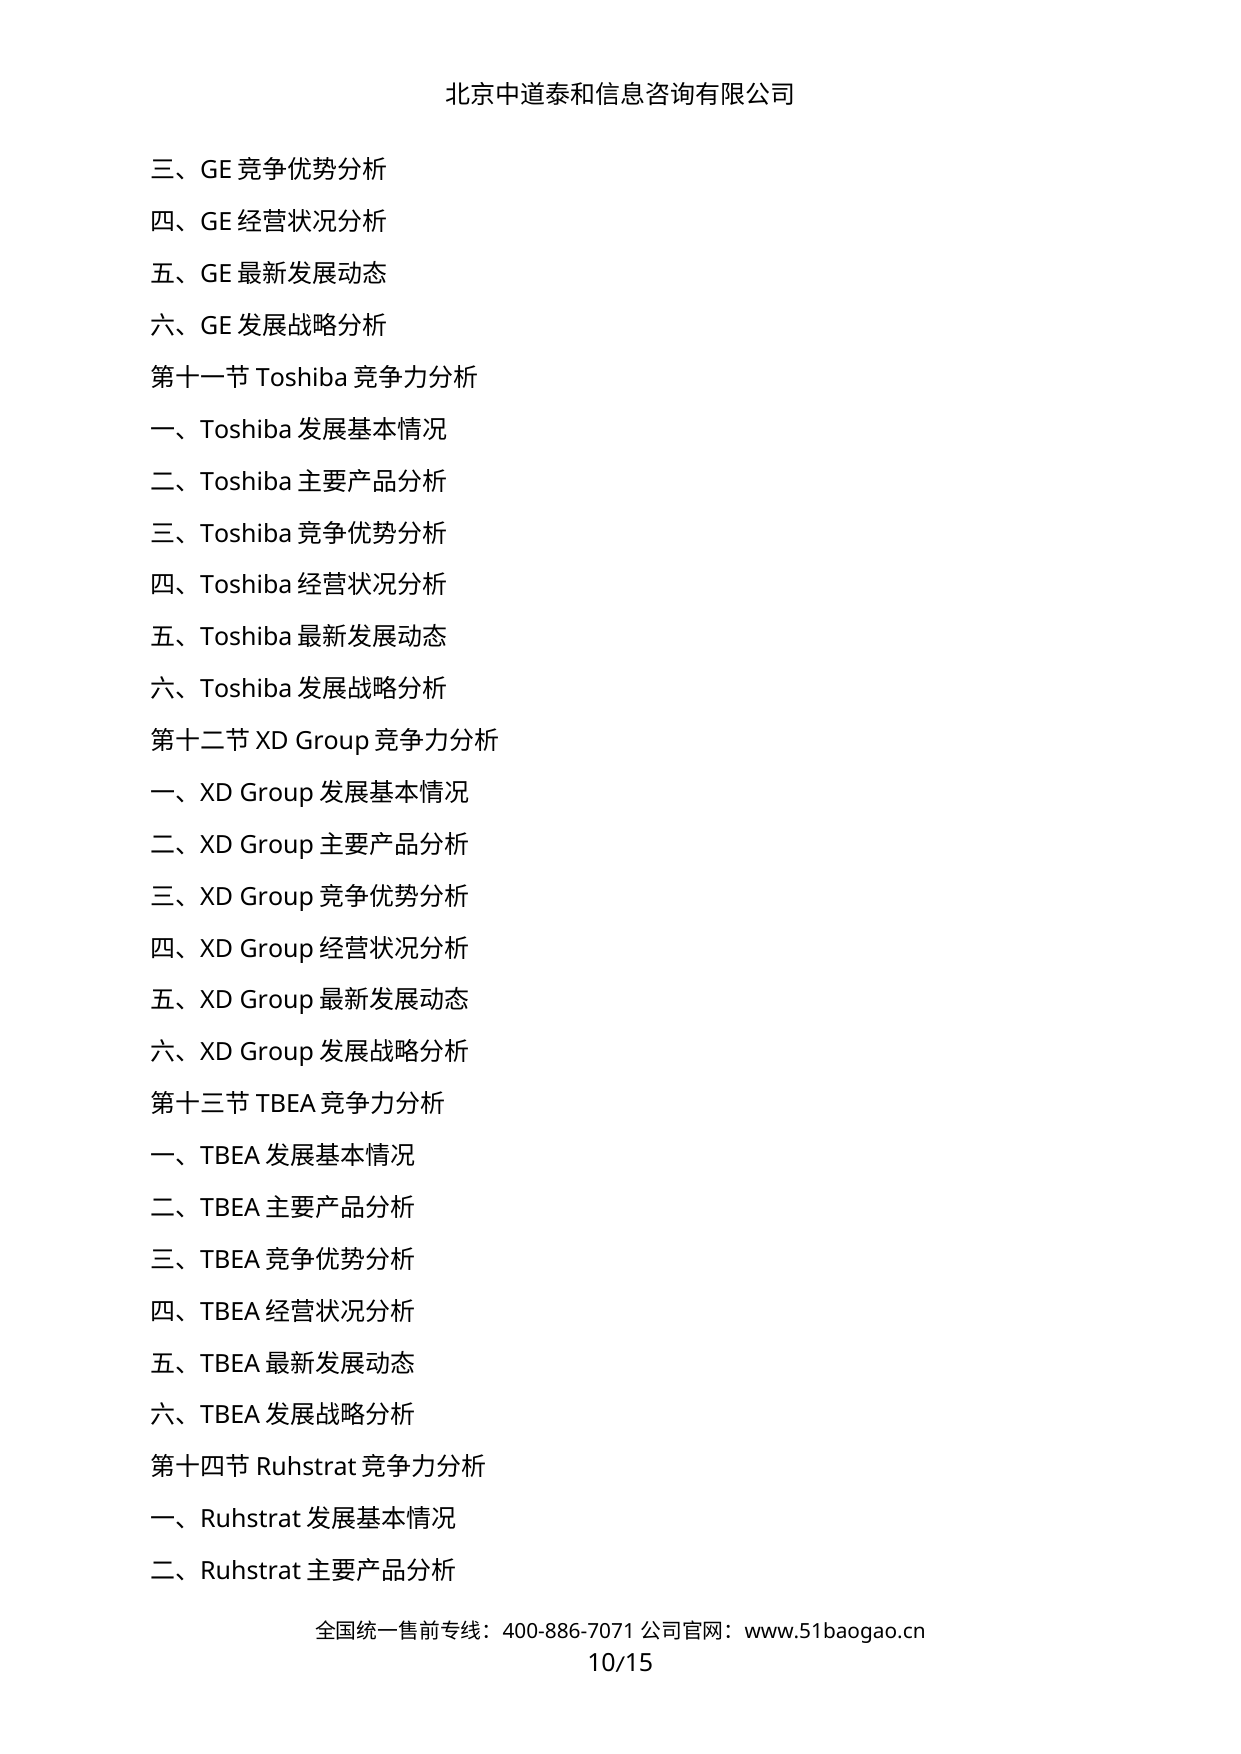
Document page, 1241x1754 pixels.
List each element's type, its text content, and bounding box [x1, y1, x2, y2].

text 一、XD Group发展基本情况 [150, 772, 1090, 809]
text 六、Toshiba发展战略分析 [150, 669, 1090, 705]
text 五、Toshiba最新发展动态 [150, 617, 1090, 653]
text 四、TBEA经营状况分析 [150, 1291, 1090, 1327]
text 第十一节 Toshiba竞争力分析 [150, 357, 1090, 394]
text 五、GE最新发展动态 [150, 254, 1090, 290]
text 六、XD Group发展战略分析 [150, 1032, 1090, 1068]
text 一、Ruhstrat发展基本情况 [150, 1499, 1090, 1535]
text 四、XD Group经营状况分析 [150, 928, 1090, 964]
text 三、GE竞争优势分析 [150, 150, 1090, 186]
text 三、Toshiba竞争优势分析 [150, 513, 1090, 549]
text 四、GE经营状况分析 [150, 202, 1090, 238]
text 二、Toshiba主要产品分析 [150, 461, 1090, 497]
text 第十三节 TBEA竞争力分析 [150, 1084, 1090, 1120]
text 四、Toshiba经营状况分析 [150, 565, 1090, 601]
text 二、TBEA主要产品分析 [150, 1187, 1090, 1224]
text 一、TBEA发展基本情况 [150, 1136, 1090, 1172]
text 第十四节 Ruhstrat竞争力分析 [150, 1447, 1090, 1483]
text 第十二节 XD Group竞争力分析 [150, 721, 1090, 757]
text 六、GE发展战略分析 [150, 306, 1090, 342]
text 五、TBEA最新发展动态 [150, 1343, 1090, 1379]
text 二、Ruhstrat主要产品分析 [150, 1551, 1090, 1587]
text 三、TBEA竞争优势分析 [150, 1239, 1090, 1276]
text 五、XD Group最新发展动态 [150, 980, 1090, 1016]
text 一、Toshiba发展基本情况 [150, 409, 1090, 446]
text 六、TBEA发展战略分析 [150, 1395, 1090, 1431]
text 三、XD Group竞争优势分析 [150, 876, 1090, 912]
text 二、XD Group主要产品分析 [150, 824, 1090, 861]
